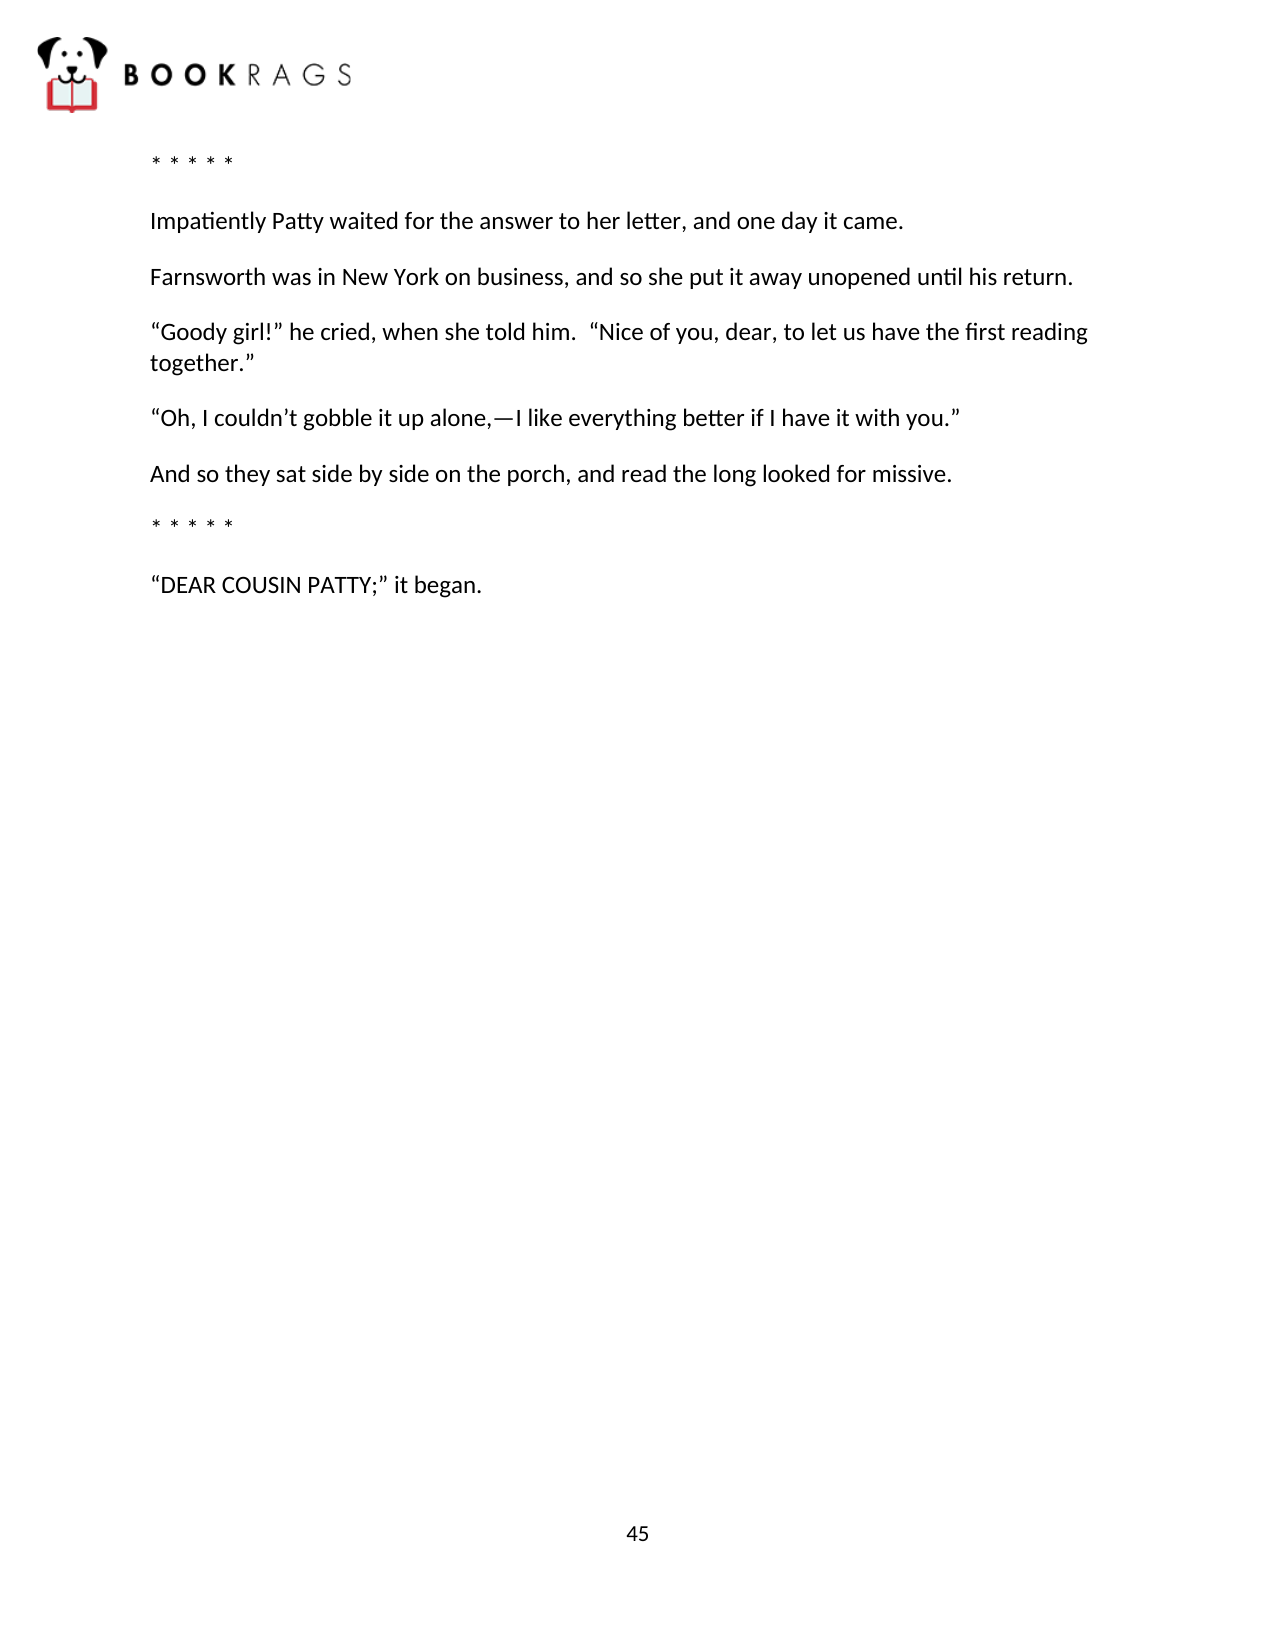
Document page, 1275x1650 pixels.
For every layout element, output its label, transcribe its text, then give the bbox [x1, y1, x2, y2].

text “Oh, I couldn’t gobble it up alone,—­I like everything better if I have it with you.” [150, 403, 1125, 433]
text And so they sat side by side on the porch, and read the long looked for missive. [150, 458, 1125, 489]
text * * * * * [150, 150, 1125, 181]
picture [37, 37, 351, 113]
text “DEAR COUSIN PATTY;” it began. [150, 569, 1125, 600]
text “Goody girl!” he cried, when she told him. “Nice of you, dear, to let us have the first reading together.” [150, 317, 1125, 378]
text Farnsworth was in New York on business, and so she put it away unopened until his return. [150, 261, 1125, 292]
text Impatiently Patty waited for the answer to her letter, and one day it came. [150, 206, 1125, 236]
text * * * * * [150, 514, 1125, 544]
